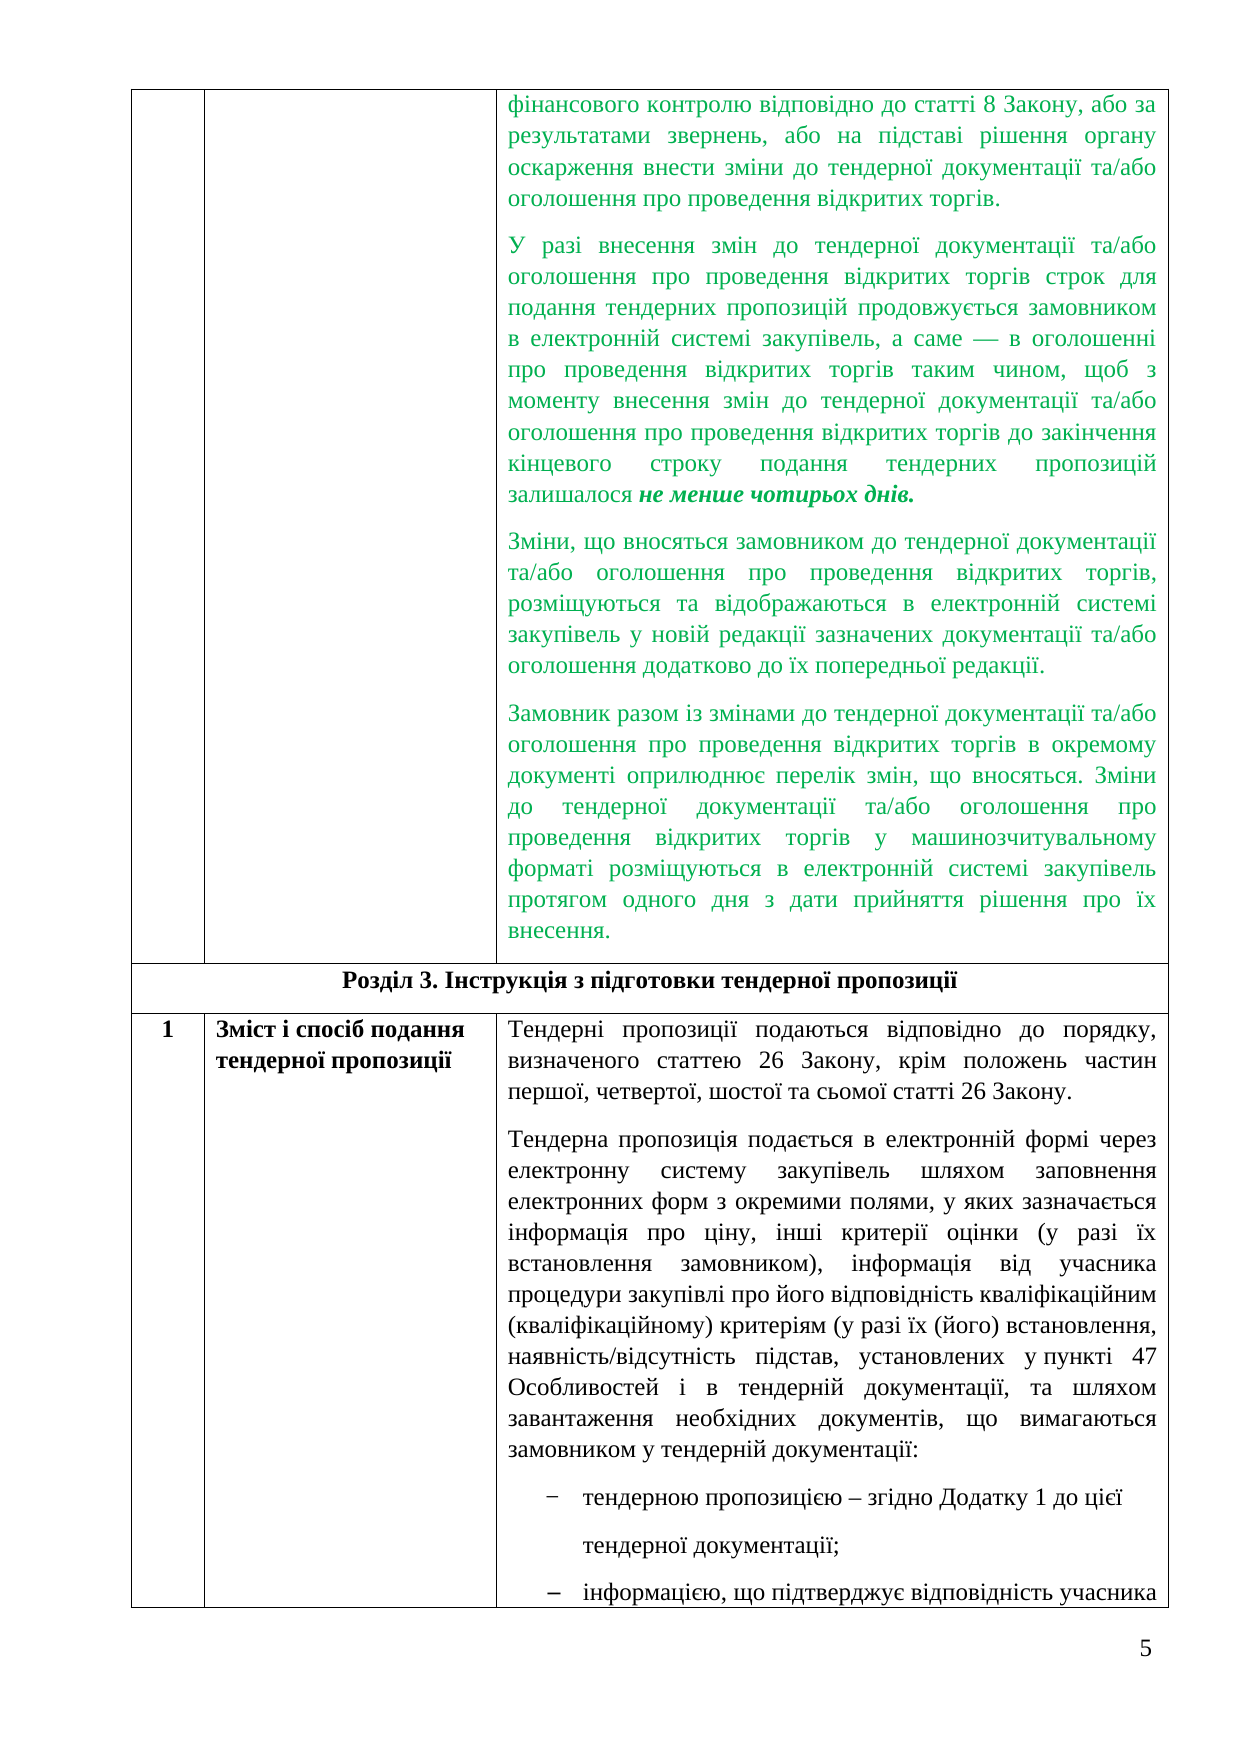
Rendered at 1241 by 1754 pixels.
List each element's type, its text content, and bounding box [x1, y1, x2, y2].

table_cell Розділ 3. Інструкція з підготовки тендерної пропозиції [132, 964, 1168, 1013]
table_cell 1 [132, 1014, 204, 1607]
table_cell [497, 1014, 1168, 1607]
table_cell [205, 90, 496, 963]
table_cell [205, 1014, 496, 1607]
table_cell 2 [132, 90, 204, 963]
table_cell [497, 90, 1168, 963]
